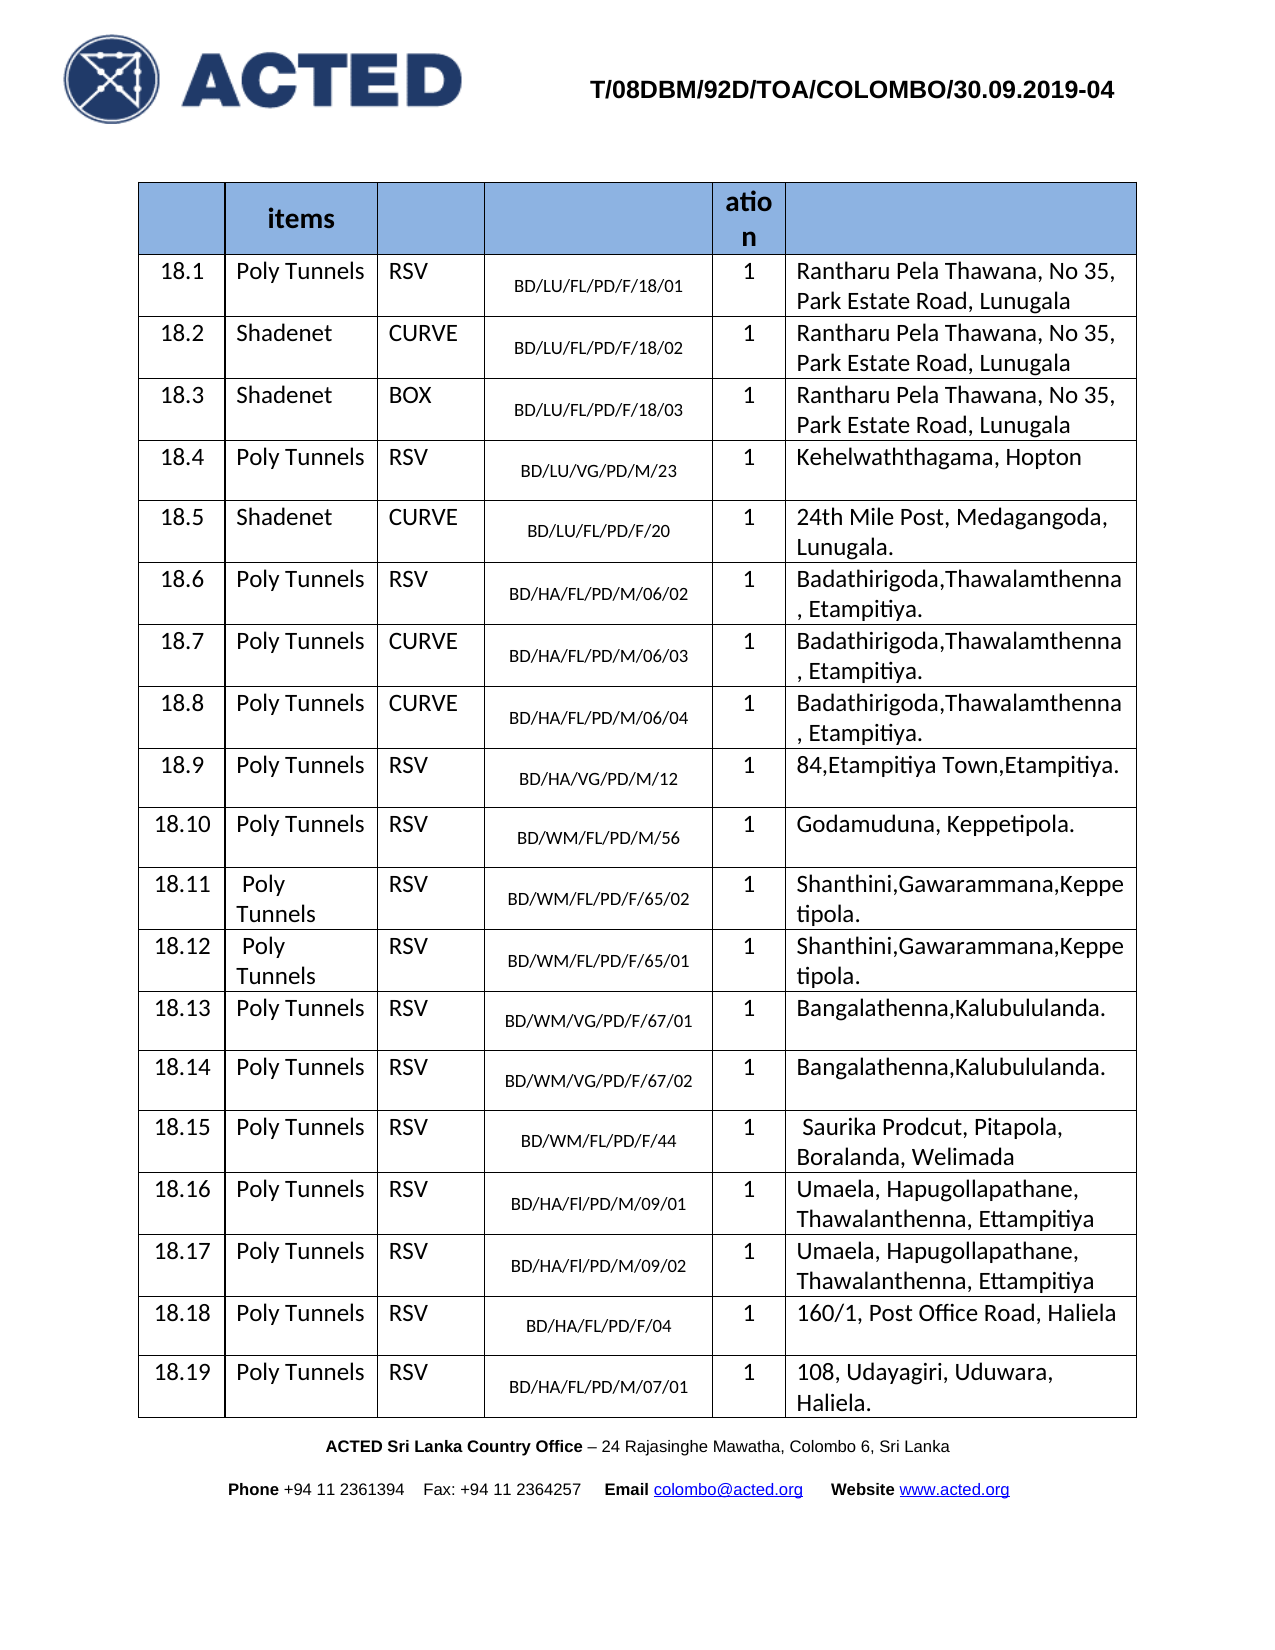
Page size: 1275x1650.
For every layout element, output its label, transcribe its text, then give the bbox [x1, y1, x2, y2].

table_cell 1 [713, 1173, 785, 1234]
table_cell RSV [378, 808, 484, 867]
table_cell BD/WM/FL/PD/F/44 [485, 1111, 712, 1172]
table_header Item No. [485, 183, 712, 254]
table_cell Poly Tunnels [226, 1051, 377, 1109]
table_cell 18.15 [139, 1111, 224, 1172]
table_cell 18.17 [139, 1235, 224, 1296]
table_cell Shadenet [226, 501, 377, 562]
table_cell 24th Mile Post, Medagangoda, Lunugala. [786, 501, 1136, 562]
table_cell RSV [378, 563, 484, 624]
table_cell 18.12 [139, 930, 224, 991]
table_cell 18.2 [139, 317, 224, 378]
table_cell BD/HA/FL/PD/F/04 [485, 1297, 712, 1355]
table_cell BD/HA/VG/PD/M/12 [485, 749, 712, 807]
table_cell RSV [378, 1297, 484, 1355]
table_cell Poly Tunnels [226, 1111, 377, 1172]
table_cell Bangalathenna,Kalubululanda. [786, 992, 1136, 1050]
table_cell 18.13 [139, 992, 224, 1050]
table_cell RSV [378, 868, 484, 929]
table_cell 1 [713, 563, 785, 624]
table_cell BD/LU/FL/PD/F/18/02 [485, 317, 712, 378]
table_cell CURVE [378, 501, 484, 562]
table_cell 18.1 [139, 255, 224, 316]
table_cell BOX [378, 379, 484, 440]
table_cell Bangalathenna,Kalubululanda. [786, 1051, 1136, 1109]
table_cell Badathirigoda,Thawalamthenna, Etampitiya. [786, 625, 1136, 686]
table_cell 160/1, Post Office Road, Haliela [786, 1297, 1136, 1355]
table_cell RSV [378, 749, 484, 807]
picture [58, 33, 474, 124]
table_cell 1 [713, 441, 785, 499]
table_header Location [713, 183, 785, 254]
table_cell 18.14 [139, 1051, 224, 1109]
table_cell 18.10 [139, 808, 224, 867]
table_cell 1 [713, 255, 785, 316]
table_cell Umaela, Hapugollapathane, Thawalanthenna, Ettampitiya [786, 1173, 1136, 1234]
table_cell 1 [713, 1356, 785, 1417]
table_cell Poly Tunnels [226, 255, 377, 316]
table_cell RSV [378, 1051, 484, 1109]
table_cell 1 [713, 687, 785, 748]
table_cell RSV [378, 1111, 484, 1172]
table_header Type [378, 183, 484, 254]
table_cell Shanthini,Gawarammana,Keppetipola. [786, 930, 1136, 991]
table_cell CURVE [378, 687, 484, 748]
table_cell BD/WM/FL/PD/F/65/02 [485, 868, 712, 929]
table_cell RSV [378, 441, 484, 499]
table_cell 18.8 [139, 687, 224, 748]
table_cell Badathirigoda,Thawalamthenna, Etampitiya. [786, 563, 1136, 624]
table_cell 1 [713, 992, 785, 1050]
table_cell 1 [713, 808, 785, 867]
table_cell Poly Tunnels [226, 687, 377, 748]
table_cell 1 [713, 625, 785, 686]
table_cell 1 [713, 379, 785, 440]
table_cell Godamuduna, Keppetipola. [786, 808, 1136, 867]
table_cell Poly Tunnels [226, 749, 377, 807]
table_cell BD/HA/Fl/PD/M/09/01 [485, 1173, 712, 1234]
table_cell Poly Tunnels [226, 441, 377, 499]
table_cell RSV [378, 255, 484, 316]
table_cell Kehelwaththagama, Hopton [786, 441, 1136, 499]
table_cell BD/HA/FL/PD/M/06/03 [485, 625, 712, 686]
table_cell Rantharu Pela Thawana, No 35, Park Estate Road, Lunugala [786, 317, 1136, 378]
table_cell Poly Tunnels [226, 808, 377, 867]
table_cell Shanthini,Gawarammana,Keppetipola. [786, 868, 1136, 929]
table_cell Rantharu Pela Thawana, No 35, Park Estate Road, Lunugala [786, 255, 1136, 316]
table_cell Poly Tunnels [226, 930, 377, 991]
table_cell RSV [378, 930, 484, 991]
table_cell 18.7 [139, 625, 224, 686]
table_cell 18.4 [139, 441, 224, 499]
table_cell Shadenet [226, 317, 377, 378]
table_cell 1 [713, 1297, 785, 1355]
table_cell CURVE [378, 317, 484, 378]
table_header Delivery items [226, 183, 377, 254]
table_cell BD/HA/FL/PD/M/06/04 [485, 687, 712, 748]
table_cell 18.19 [139, 1356, 224, 1417]
table_cell 84,Etampitiya Town,Etampitiya. [786, 749, 1136, 807]
table_cell RSV [378, 1356, 484, 1417]
table_cell Poly Tunnels [226, 992, 377, 1050]
table_cell 18.6 [139, 563, 224, 624]
table_header No. [139, 183, 224, 254]
table_cell BD/WM/FL/PD/M/56 [485, 808, 712, 867]
table_cell 1 [713, 1235, 785, 1296]
table_cell 1 [713, 1051, 785, 1109]
table_cell 1 [713, 317, 785, 378]
table_cell RSV [378, 1235, 484, 1296]
table_cell BD/WM/VG/PD/F/67/01 [485, 992, 712, 1050]
table_cell BD/HA/Fl/PD/M/09/02 [485, 1235, 712, 1296]
table_cell BD/WM/VG/PD/F/67/02 [485, 1051, 712, 1109]
table_cell RSV [378, 992, 484, 1050]
table_cell 18.18 [139, 1297, 224, 1355]
table_cell Poly Tunnels [226, 563, 377, 624]
table_cell 18.11 [139, 868, 224, 929]
table_cell 1 [713, 868, 785, 929]
table_cell RSV [378, 1173, 484, 1234]
table_cell Poly Tunnels [226, 1297, 377, 1355]
table_cell BD/HA/FL/PD/M/06/02 [485, 563, 712, 624]
table_cell Poly Tunnels [226, 625, 377, 686]
table_cell 18.9 [139, 749, 224, 807]
table_cell BD/LU/FL/PD/F/18/01 [485, 255, 712, 316]
table_cell Poly Tunnels [226, 1173, 377, 1234]
table_cell Badathirigoda,Thawalamthenna, Etampitiya. [786, 687, 1136, 748]
table_cell 1 [713, 501, 785, 562]
table_cell Poly Tunnels [226, 1356, 377, 1417]
table_cell Poly Tunnels [226, 1235, 377, 1296]
table_cell CURVE [378, 625, 484, 686]
table_cell 1 [713, 930, 785, 991]
table_cell BD/LU/FL/PD/F/18/03 [485, 379, 712, 440]
table_cell 1 [713, 749, 785, 807]
table_cell BD/LU/VG/PD/M/23 [485, 441, 712, 499]
table_cell BD/WM/FL/PD/F/65/01 [485, 930, 712, 991]
table_cell Rantharu Pela Thawana, No 35, Park Estate Road, Lunugala [786, 379, 1136, 440]
table_header Delivery Address [786, 183, 1136, 254]
table_cell 1 [713, 1111, 785, 1172]
table_cell BD/HA/FL/PD/M/07/01 [485, 1356, 712, 1417]
table_cell Shadenet [226, 379, 377, 440]
table_cell Saurika Prodcut, Pitapola, Boralanda, Welimada [786, 1111, 1136, 1172]
table_cell Umaela, Hapugollapathane, Thawalanthenna, Ettampitiya [786, 1235, 1136, 1296]
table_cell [786, 1356, 1136, 1417]
table_cell 18.3 [139, 379, 224, 440]
table_cell Poly Tunnels [226, 868, 377, 929]
table_cell 18.5 [139, 501, 224, 562]
table_cell 18.16 [139, 1173, 224, 1234]
table_cell BD/LU/FL/PD/F/20 [485, 501, 712, 562]
